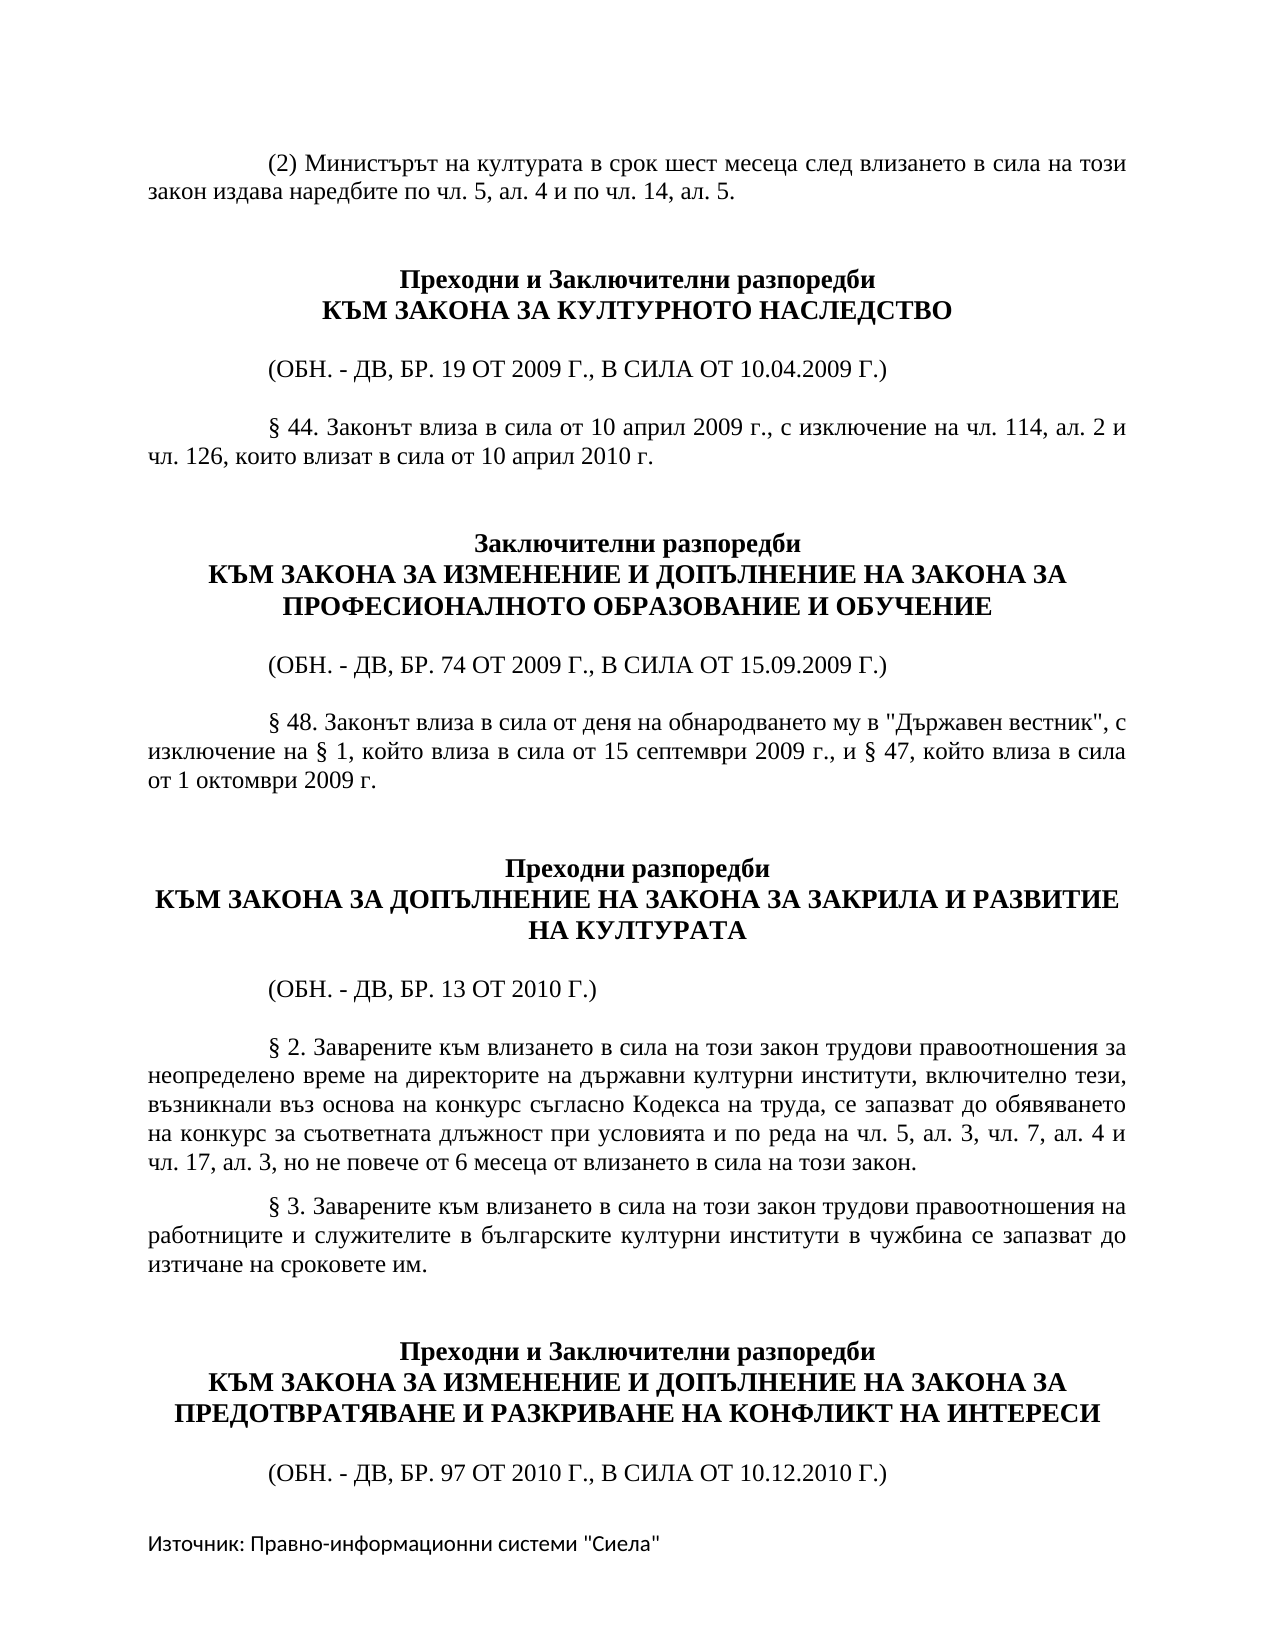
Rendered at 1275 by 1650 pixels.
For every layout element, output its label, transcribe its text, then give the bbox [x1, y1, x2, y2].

text (ОБН. - ДВ, БР. 74 ОТ 2009 Г., В СИЛА ОТ 15.09.2009 Г.) [148, 650, 1127, 679]
text Преходни разпоредби КЪМ ЗАКОНА ЗА ДОПЪЛНЕНИЕ НА ЗАКОНА ЗА ЗАКРИЛА И РАЗВИТИЕ НА КУЛТУРАТА [148, 852, 1127, 945]
text Заключителни разпоредби КЪМ ЗАКОНА ЗА ИЗМЕНЕНИЕ И ДОПЪЛНЕНИЕ НА ЗАКОНА ЗА ПРОФЕСИОНАЛНОТО ОБРАЗОВАНИЕ И ОБУЧЕНИЕ [148, 527, 1127, 621]
text (ОБН. - ДВ, БР. 13 ОТ 2010 Г.) [148, 974, 1127, 1003]
text § 48. Законът влиза в сила от деня на обнародването му в "Държавен вестник", с изключение на § 1, който влиза в сила от 15 септември 2009 г., и § 47, който влиза в сила от 1 октомври 2009 г. [148, 707, 1127, 794]
text § 44. Законът влиза в сила от 10 април 2009 г., с изключение на чл. 114, ал. 2 и чл. 126, които влизат в сила от 10 април 2010 г. [148, 412, 1127, 469]
text (2) Министърът на културата в срок шест месеца след влизането в сила на този закон издава наредбите по чл. 5, ал. 4 и по чл. 14, ал. 5. [148, 148, 1127, 205]
text (ОБН. - ДВ, БР. 19 ОТ 2009 Г., В СИЛА ОТ 10.04.2009 Г.) [148, 354, 1127, 383]
text Преходни и Заключителни разпоредби КЪМ ЗАКОНА ЗА КУЛТУРНОТО НАСЛЕДСТВО [148, 263, 1127, 325]
text § 2. Заварените към влизането в сила на този закон трудови правоотношения за неопределено време на директорите на държавни културни институти, включително тези, възникнали въз основа на конкурс съгласно Кодекса на труда, се запазват до обявяването на конкурс за съответната длъжност при условията и по реда на чл. 5, ал. 3, чл. 7, ал. 4 и чл. 17, ал. 3, но не повече от 6 месеца от влизането в сила на този закон. [148, 1032, 1127, 1176]
text (ОБН. - ДВ, БР. 97 ОТ 2010 Г., В СИЛА ОТ 10.12.2010 Г.) [148, 1458, 1127, 1487]
text Преходни и Заключителни разпоредби КЪМ ЗАКОНА ЗА ИЗМЕНЕНИЕ И ДОПЪЛНЕНИЕ НА ЗАКОНА ЗА ПРЕДОТВРАТЯВАНЕ И РАЗКРИВАНЕ НА КОНФЛИКТ НА ИНТЕРЕСИ [148, 1335, 1127, 1429]
text § 3. Заварените към влизането в сила на този закон трудови правоотношения на работниците и служителите в българските културни институти в чужбина се запазват до изтичане на сроковете им. [148, 1191, 1127, 1277]
